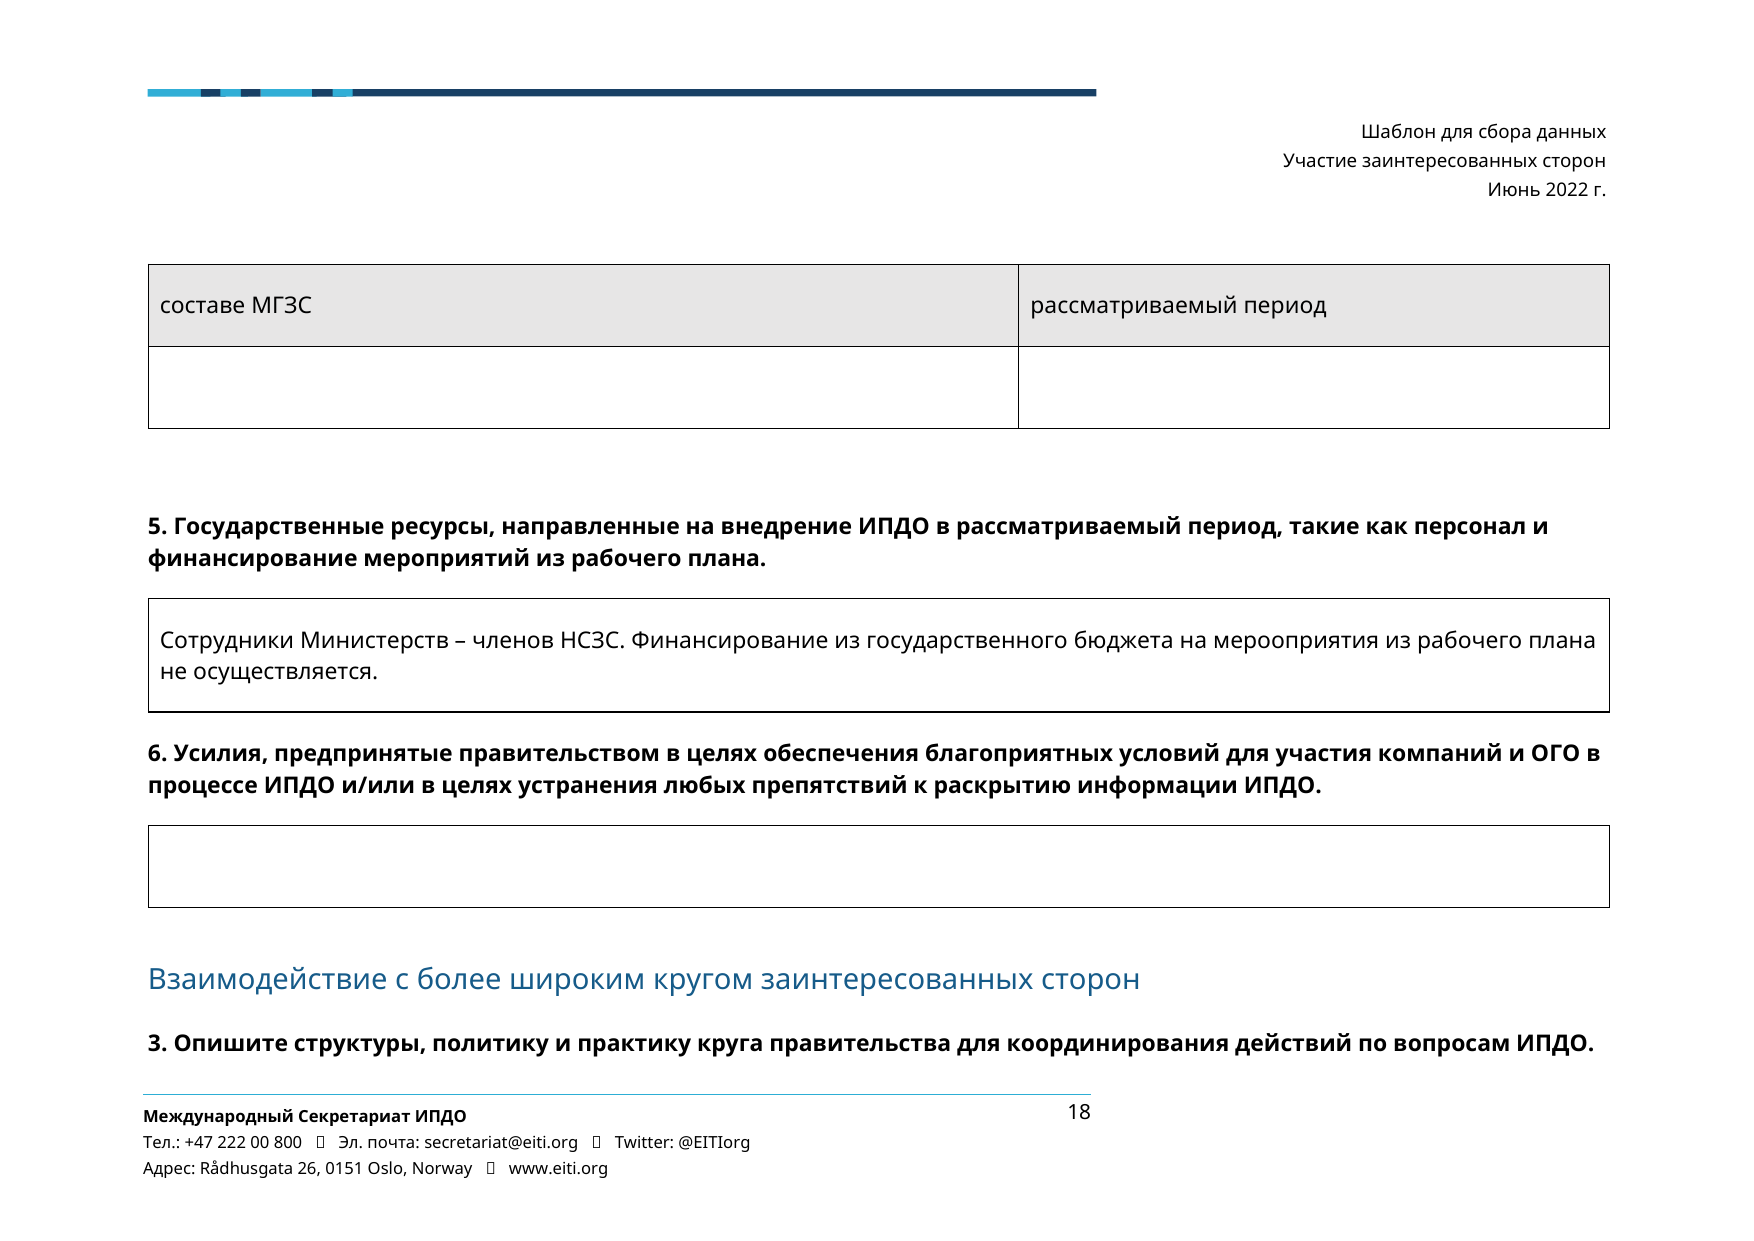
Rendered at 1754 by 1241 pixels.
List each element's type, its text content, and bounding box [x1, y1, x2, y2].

subtitle Взаимодействие с более широким кругом заинтересованных сторон [148, 958, 1606, 998]
table_cell [1019, 347, 1609, 428]
table_header [149, 826, 1609, 907]
text 3. Опишите структуры, политику и практику круга правительства для координирования действий по вопросам ИПДО. [148, 1027, 1606, 1058]
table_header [149, 265, 1018, 346]
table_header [1019, 265, 1609, 346]
table_header Сотрудники Министерств – членов НСЗС. Финансирование из государственного бюджета на мерооприятия из рабочего плана не осуществляется. [149, 599, 1609, 711]
text 6. Усилия, предпринятые правительством в целях обеспечения благоприятных условий для участия компаний и ОГО в процессе ИПДО и/или в целях устранения любых препятствий к раскрытию информации ИПДО. [148, 737, 1606, 800]
text 5. Государственные ресурсы, направленные на внедрение ИПДО в рассматриваемый период, такие как персонал и финансирование мероприятий из рабочего плана. [148, 510, 1606, 573]
table_cell [149, 347, 1018, 428]
